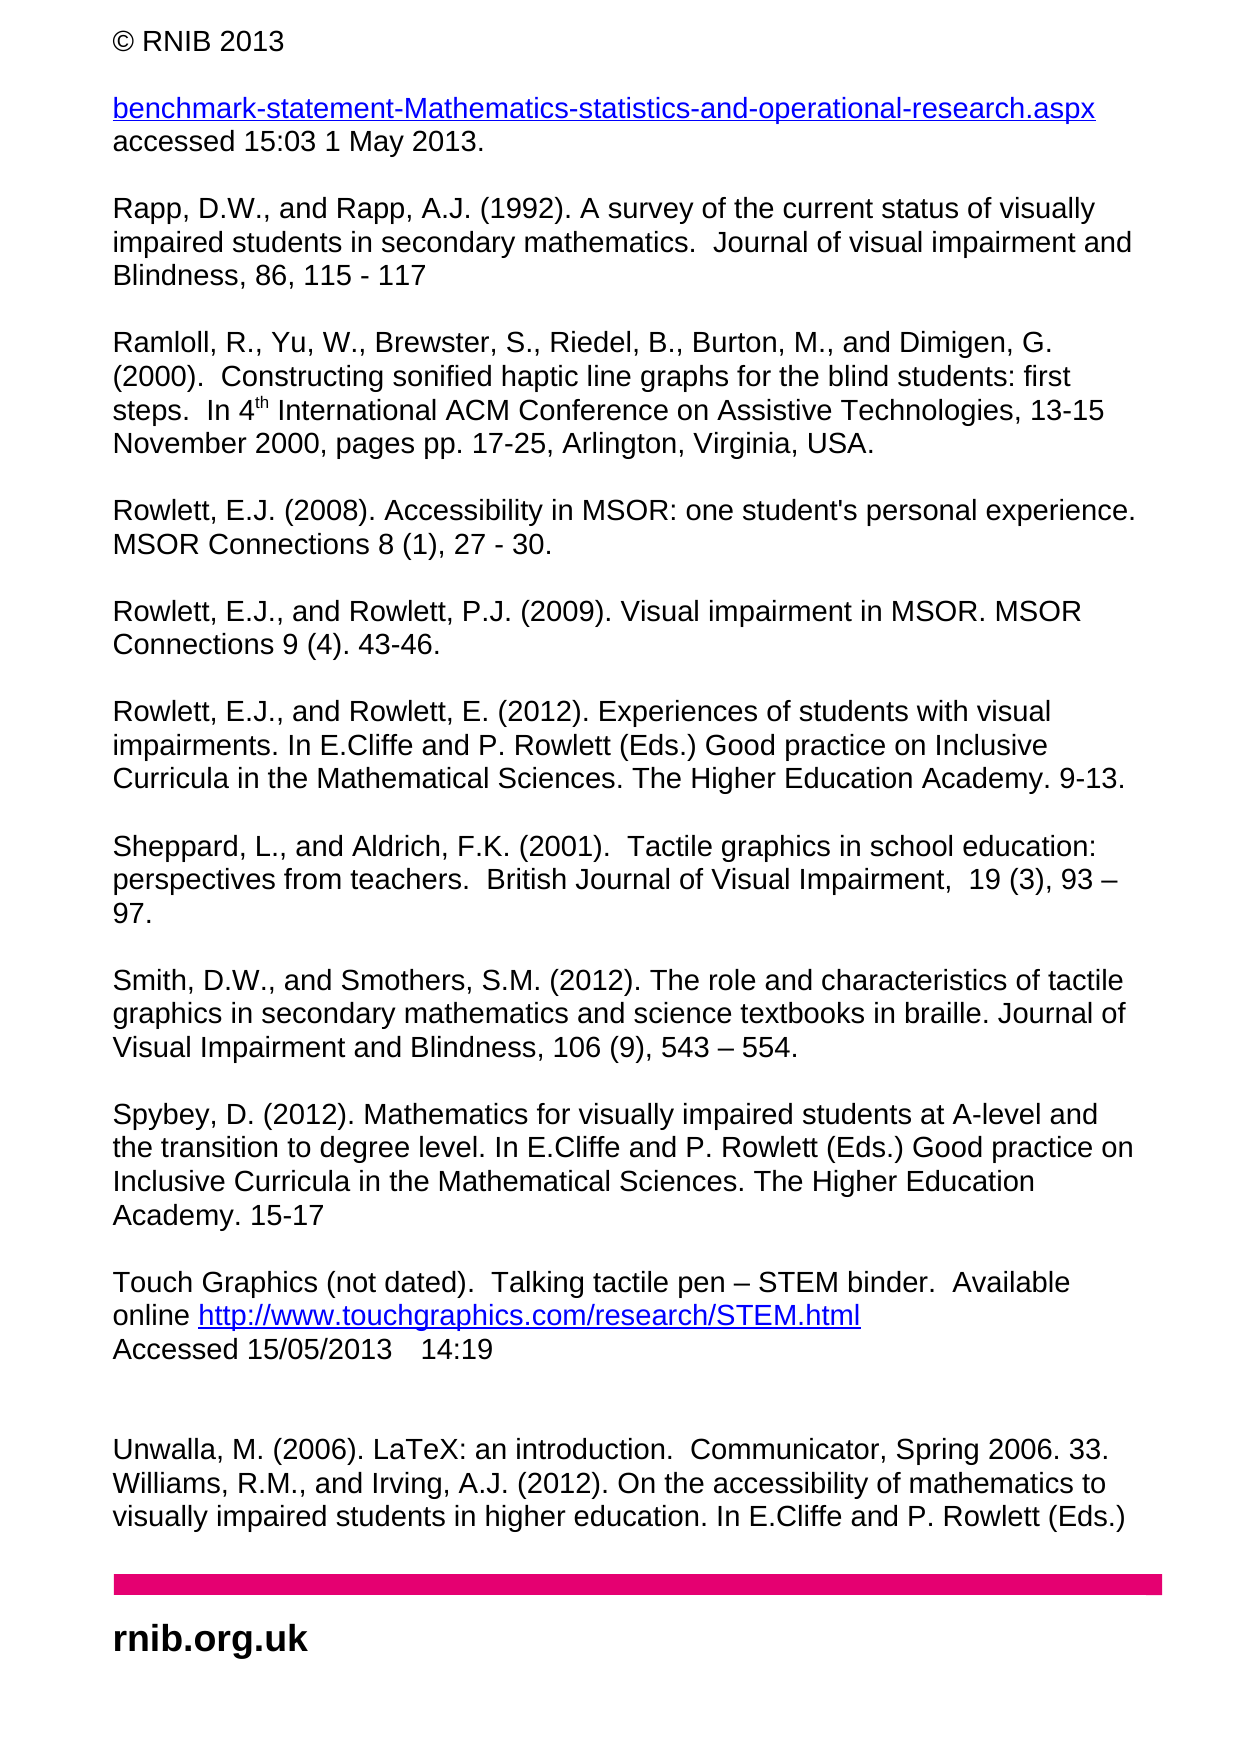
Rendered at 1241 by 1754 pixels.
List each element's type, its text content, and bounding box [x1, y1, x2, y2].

text Rowlett, E.J. (2008). Accessibility in MSOR: one student's personal experience. MSOR Connections 8 (1), 27 - 30. [112, 493, 1143, 560]
text Spybey, D. (2012). Mathematics for visually impaired students at A-level and the transition to degree level. In E.Cliffe and P. Rowlett (Eds.) Good practice on Inclusive Curricula in the Mathematical Sciences. The Higher Education Academy. 15-17 [112, 1097, 1143, 1231]
text Rowlett, E.J., and Rowlett, P.J. (2009). Visual impairment in MSOR. MSOR Connections 9 (4). 43-46. [112, 594, 1143, 661]
text Unwalla, M. (2006). LaTeX: an introduction. Communicator, Spring 2006. 33. [112, 1432, 1143, 1466]
text Rapp, D.W., and Rapp, A.J. (1992). A survey of the current status of visually impaired students in secondary mathematics. Journal of visual impairment and Blindness, 86, 115 - 117 [112, 191, 1143, 292]
text Ramloll, R., Yu, W., Brewster, S., Riedel, B., Burton, M., and Dimigen, G. (2000). Constructing sonified haptic line graphs for the blind students: first steps. In 4th International ACM Conference on Assistive Technologies, 13-15 November 2000, pages pp. 17-25, Arlington, Virginia, USA. [112, 326, 1143, 460]
text Rowlett, E.J., and Rowlett, E. (2012). Experiences of students with visual impairments. In E.Cliffe and P. Rowlett (Eds.) Good practice on Inclusive Curricula in the Mathematical Sciences. The Higher Education Academy. 9-13. [112, 694, 1143, 795]
text Sheppard, L., and Aldrich, F.K. (2001). Tactile graphics in school education: perspectives from teachers. British Journal of Visual Impairment, 19 (3), 93 – 97. [112, 829, 1143, 929]
text Touch Graphics (not dated). Talking tactile pen – STEM binder. Available online http://www.touchgraphics.com/research/STEM.html [112, 1265, 1143, 1332]
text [112, 91, 1143, 158]
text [112, 1466, 1143, 1533]
text Smith, D.W., and Smothers, S.M. (2012). The role and characteristics of tactile graphics in secondary mathematics and science textbooks in braille. Journal of Visual Impairment and Blindness, 106 (9), 543 – 554. [112, 963, 1143, 1063]
text Accessed 15/05/2013 14:19 [112, 1332, 1143, 1365]
